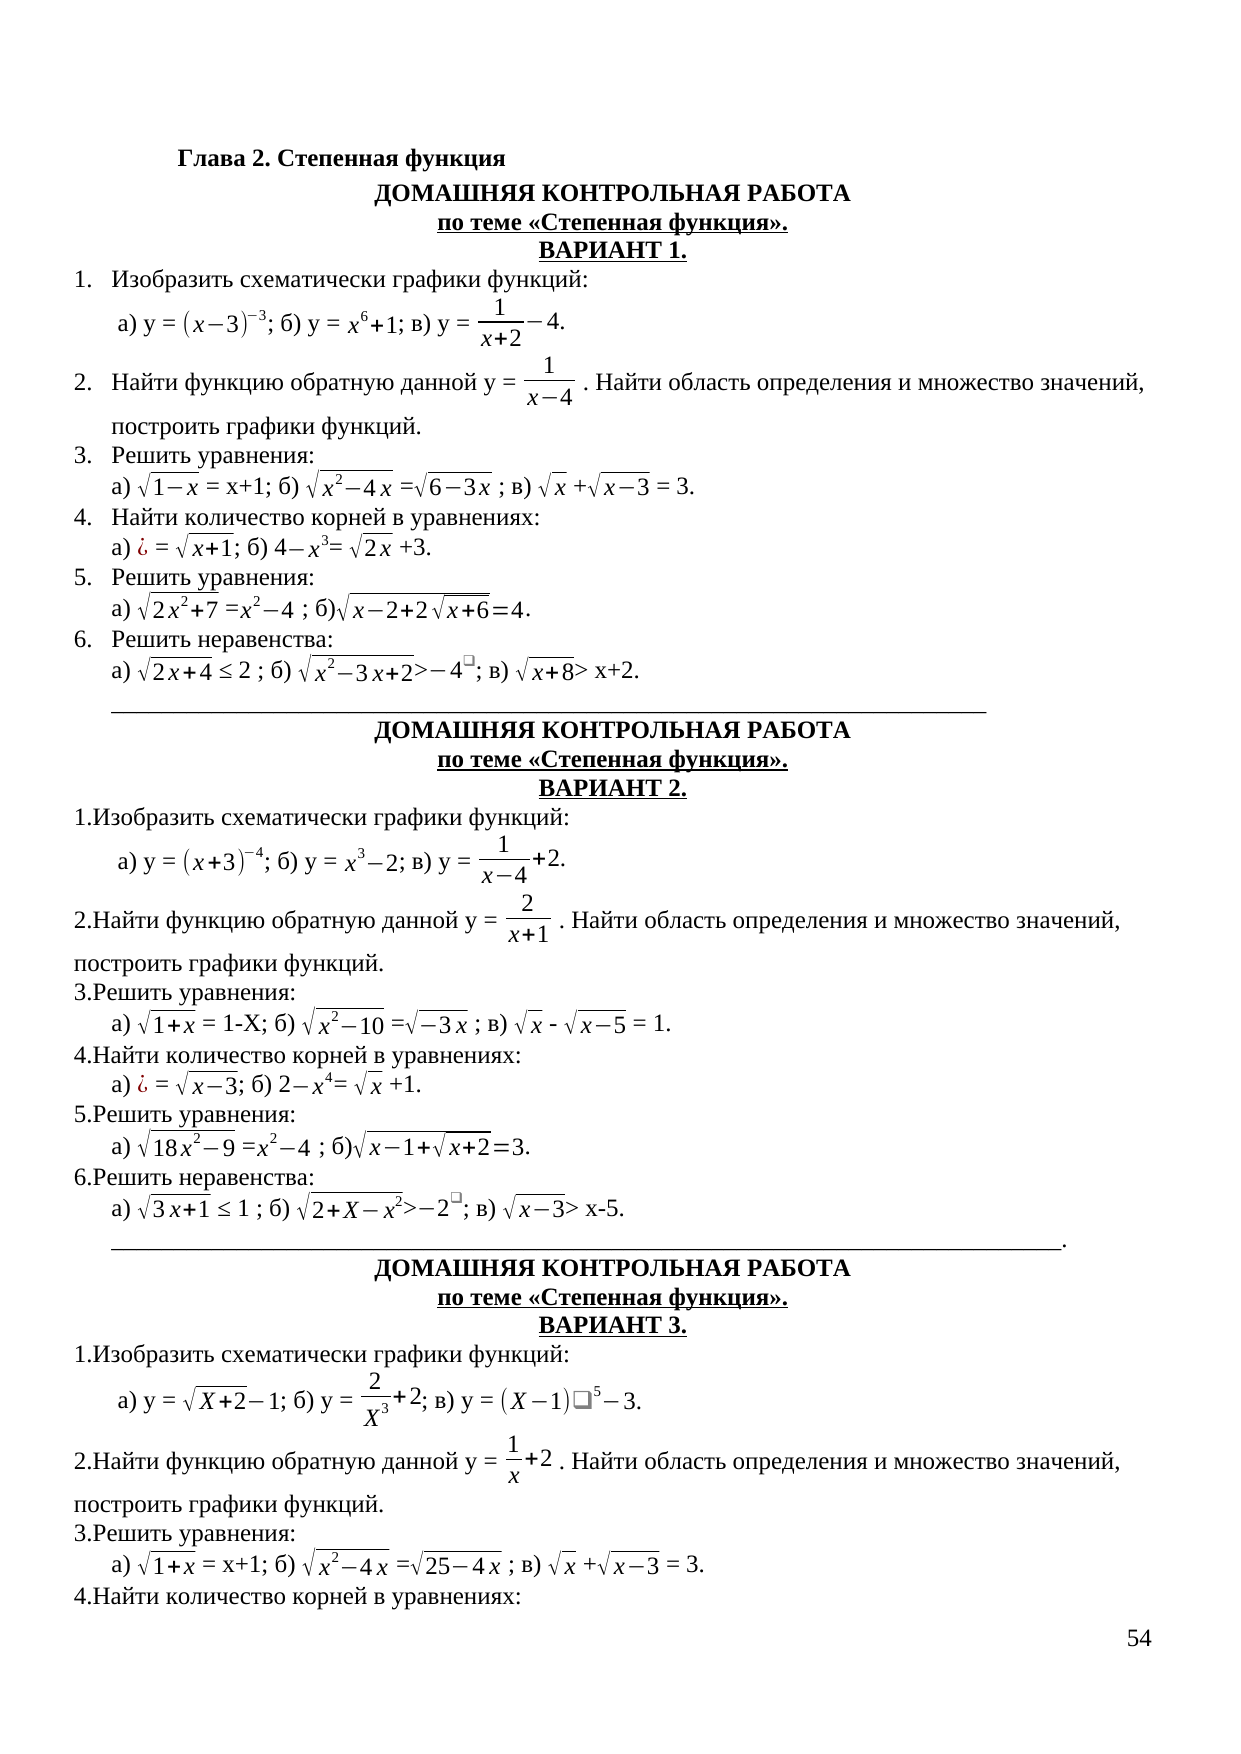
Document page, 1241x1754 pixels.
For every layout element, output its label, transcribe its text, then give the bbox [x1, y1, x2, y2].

text 5.Решить уравнения: [74, 1099, 1152, 1128]
list Изобразить схематически графики функций: [74, 264, 1152, 293]
text 4.Найти количество корней в уравнениях: [74, 1581, 1152, 1609]
text 1.Изобразить схематически графики функций: [74, 1339, 1152, 1368]
list а) = х+1; б) = ; в) + = 3. [74, 468, 1152, 502]
text 6.Решить неравенства: [74, 1162, 1152, 1191]
list ______________________________________________________________________ [74, 687, 1152, 716]
text ДОМАШНЯЯ КОНТРОЛЬНАЯ РАБОТА [74, 716, 1152, 744]
list а) = ; б) 4= +3. [111, 531, 1152, 562]
list а) = 1-Х; б) = ; в) - = 1. [74, 1006, 1152, 1040]
list а) ≤ 1 ; б) >; в) > х-5. [74, 1191, 1152, 1224]
subtitle Глава 2. Степенная функция [177, 143, 1152, 172]
text ДОМАШНЯЯ КОНТРОЛЬНАЯ РАБОТА [74, 1253, 1152, 1282]
text по теме «Степенная функция». [74, 207, 1152, 236]
list а) у = ; б) у = ; в) у = [111, 831, 1152, 889]
list Решить уравнения: [74, 562, 1152, 591]
list Решить неравенства: [74, 624, 1152, 653]
text 1.Изобразить схематически графики функций: [74, 802, 1152, 831]
text по теме «Степенная функция». [74, 1282, 1152, 1311]
text ВАРИАНТ 3. [74, 1311, 1152, 1339]
list Найти количество корней в уравнениях: [74, 502, 1152, 531]
text 3.Решить уравнения: [74, 1518, 1152, 1547]
text 2.Найти функцию обратную данной у = . Найти область определения и множество значений, построить графики функций. [74, 1431, 1152, 1518]
text ВАРИАНТ 2. [74, 773, 1152, 802]
text по теме «Степенная функция». [74, 744, 1152, 773]
text ВАРИАНТ 1. [74, 236, 1152, 264]
list а) = ; б) 2= +1. [111, 1068, 1152, 1099]
list Решить уравнения: [74, 440, 1152, 468]
text 4.Найти количество корней в уравнениях: [74, 1040, 1152, 1068]
text 3.Решить уравнения: [74, 977, 1152, 1006]
list а) у = ; б) у = ; в) у = [111, 1368, 1152, 1431]
text 2.Найти функцию обратную данной у = . Найти область определения и множество значений, построить графики функций. [74, 889, 1152, 977]
list а) ≤ 2 ; б) >; в) > х+2. [74, 653, 1152, 687]
list а) = ; б). [74, 1128, 1152, 1162]
list ____________________________________________________________________________. [74, 1224, 1152, 1253]
text ДОМАШНЯЯ КОНТРОЛЬНАЯ РАБОТА [74, 178, 1152, 207]
list а) = ; б). [74, 591, 1152, 624]
list а) = х+1; б) = ; в) + = 3. [74, 1547, 1152, 1581]
list Найти функцию обратную данной у = . Найти область определения и множество значений, построить графики функций. [74, 352, 1152, 440]
list а) у = ; б) у = ; в) у = [111, 293, 1152, 352]
